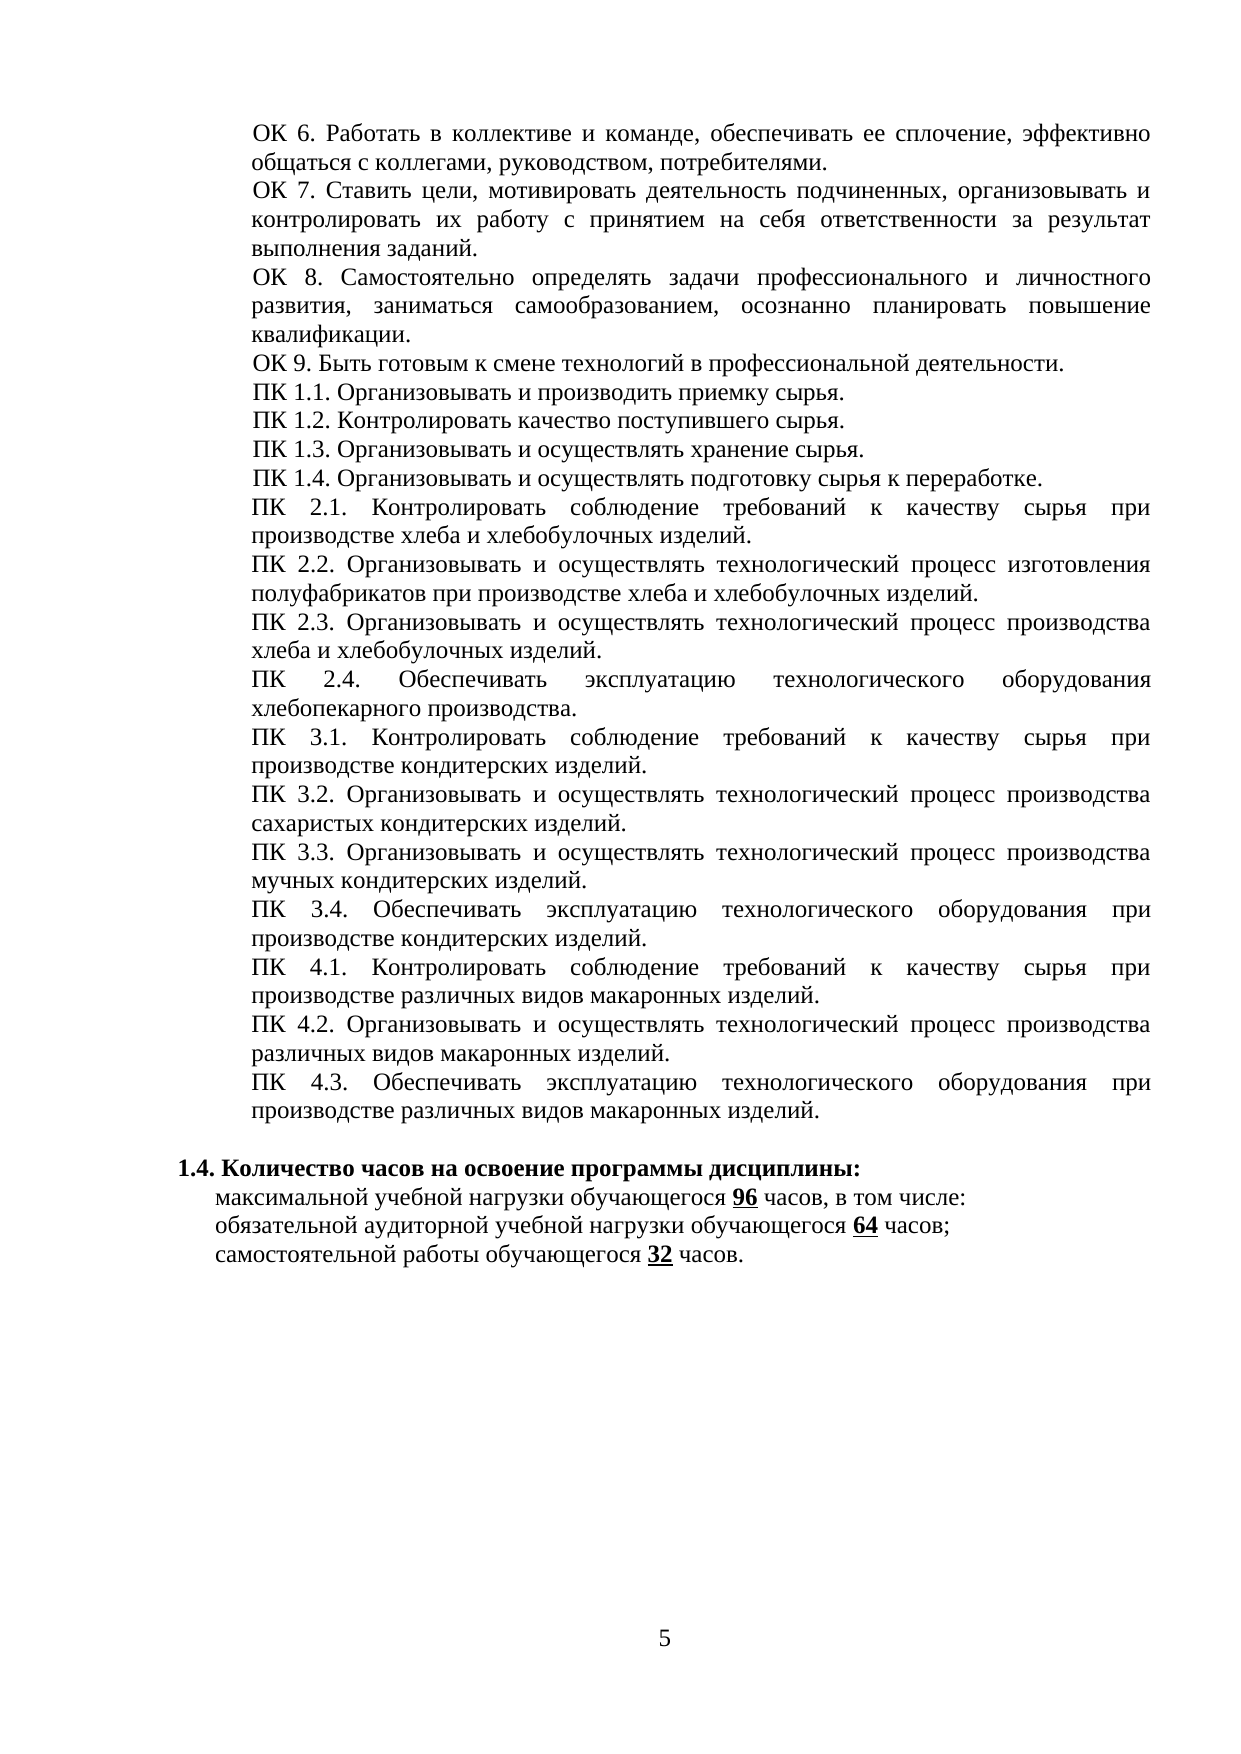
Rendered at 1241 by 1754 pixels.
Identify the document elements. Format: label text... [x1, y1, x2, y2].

text ПК 2.2. Организовывать и осуществлять технологический процесс изготовления полуфабрикатов при производстве хлеба и хлебобулочных изделий. [251, 549, 1152, 607]
text ПК 2.4. Обеспечивать эксплуатацию технологического оборудования хлебопекарного производства. [251, 664, 1152, 722]
text ПК 1.2. Контролировать качество поступившего сырья. [177, 406, 1152, 434]
text ПК 3.4. Обеспечивать эксплуатацию технологического оборудования при производстве кондитерских изделий. [251, 894, 1152, 952]
text ПК 3.1. Контролировать соблюдение требований к качеству сырья при производстве кондитерских изделий. [251, 722, 1152, 779]
text ОК 6. Работать в коллективе и команде, обеспечивать ее сплочение, эффективно общаться с коллегами, руководством, потребителями. [251, 118, 1152, 176]
text обязательной аудиторной учебной нагрузки обучающегося 64 часов; [215, 1211, 1152, 1239]
text самостоятельной работы обучающегося 32 часов. [215, 1239, 1152, 1268]
text максимальной учебной нагрузки обучающегося 96 часов, в том числе: [177, 1182, 1152, 1211]
text ПК 1.1. Организовывать и производить приемку сырья. [177, 377, 1152, 406]
text 1.4. Количество часов на освоение программы дисциплины: [177, 1153, 1152, 1182]
text ОК 7. Ставить цели, мотивировать деятельность подчиненных, организовывать и контролировать их работу с принятием на себя ответственности за результат выполнения заданий. [251, 176, 1152, 262]
text ПК 3.3. Организовывать и осуществлять технологический процесс производства мучных кондитерских изделий. [251, 837, 1152, 894]
text ПК 4.1. Контролировать соблюдение требований к качеству сырья при производстве различных видов макаронных изделий. [251, 952, 1152, 1009]
text ПК 2.1. Контролировать соблюдение требований к качеству сырья при производстве хлеба и хлебобулочных изделий. [251, 492, 1152, 549]
text ПК 2.3. Организовывать и осуществлять технологический процесс производства хлеба и хлебобулочных изделий. [251, 607, 1152, 664]
text ПК 4.3. Обеспечивать эксплуатацию технологического оборудования при производстве различных видов макаронных изделий. [251, 1067, 1152, 1124]
text ОК 8. Самостоятельно определять задачи профессионального и личностного развития, заниматься самообразованием, осознанно планировать повышение квалификации. [251, 262, 1152, 348]
text ПК 3.2. Организовывать и осуществлять технологический процесс производства сахаристых кондитерских изделий. [251, 779, 1152, 837]
text ПК 1.3. Организовывать и осуществлять хранение сырья. [177, 434, 1152, 463]
text ОК 9. Быть готовым к смене технологий в профессиональной деятельности. [251, 348, 1152, 377]
text ПК 4.2. Организовывать и осуществлять технологический процесс производства различных видов макаронных изделий. [251, 1009, 1152, 1067]
text ПК 1.4. Организовывать и осуществлять подготовку сырья к переработке. [177, 463, 1152, 492]
